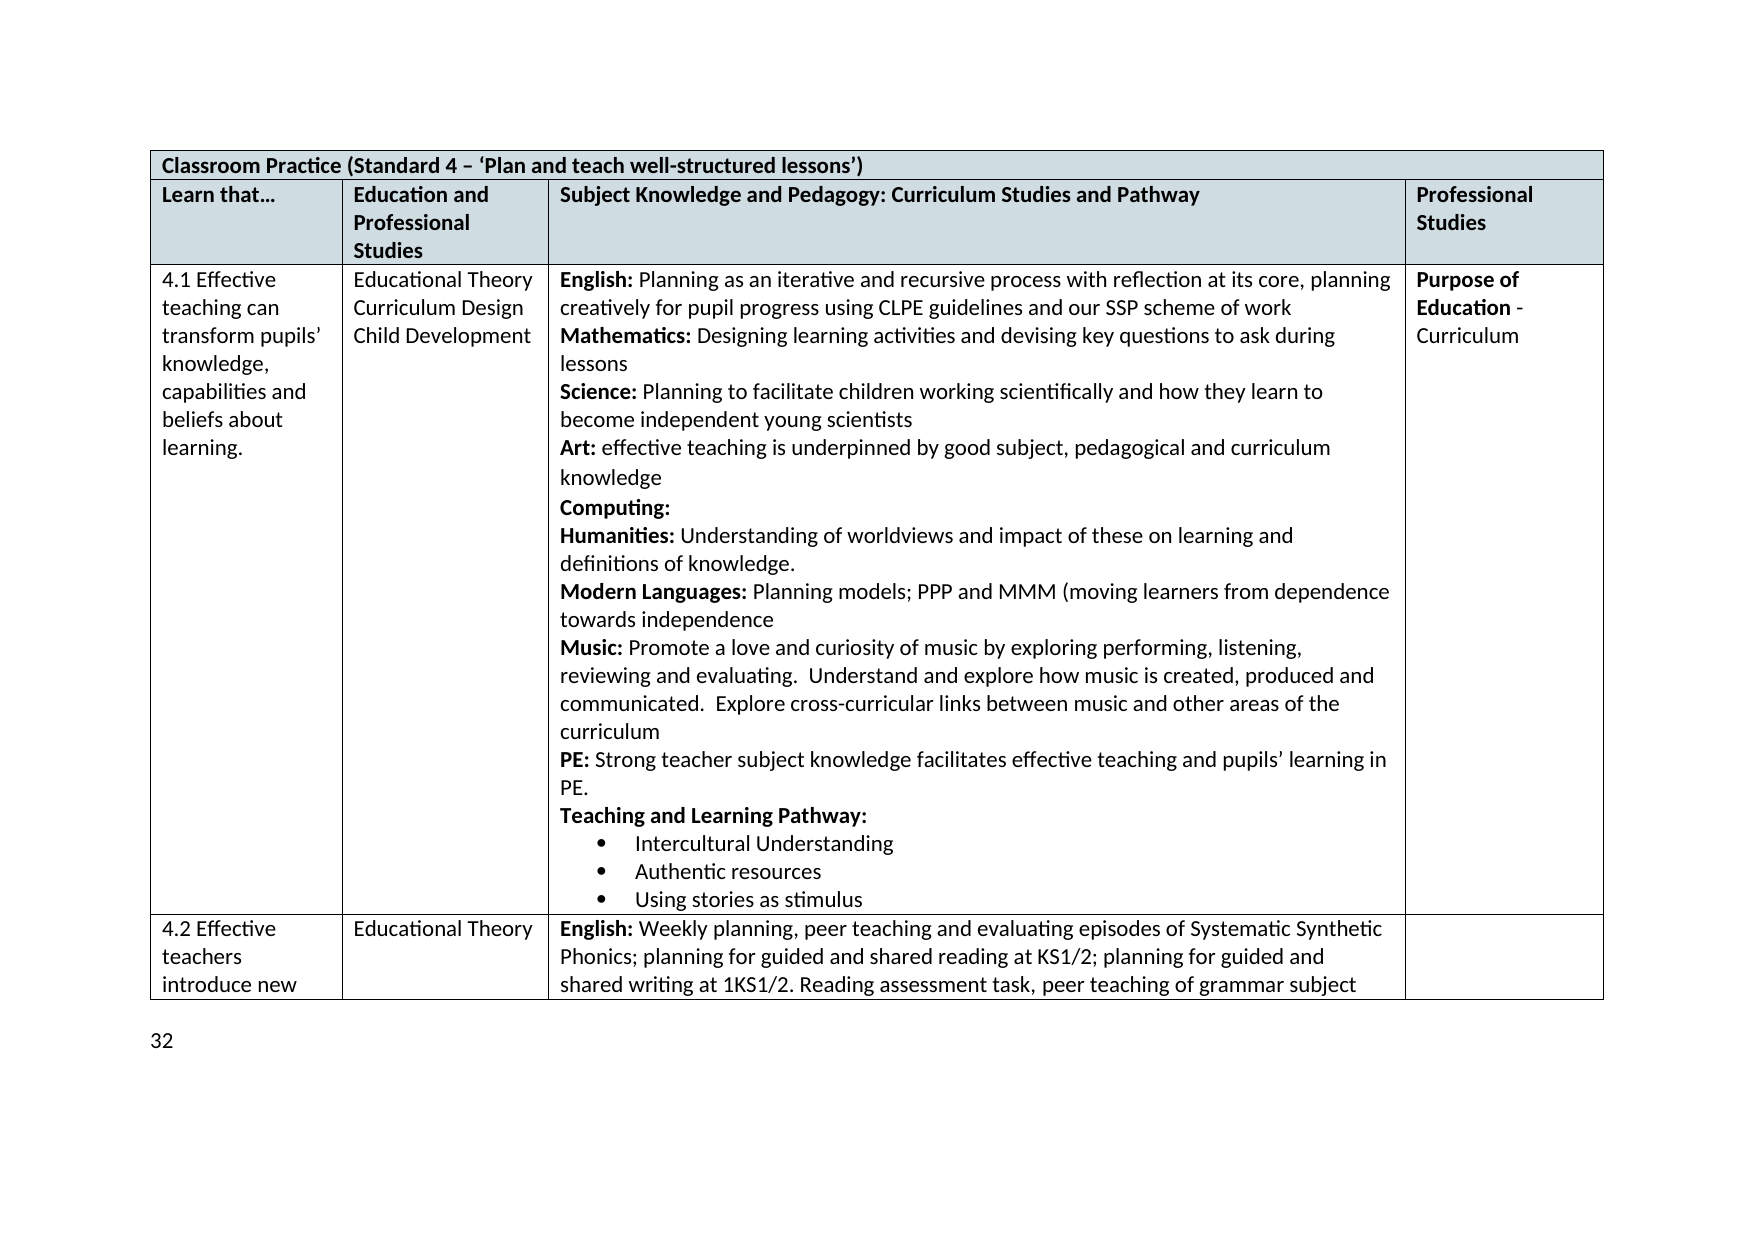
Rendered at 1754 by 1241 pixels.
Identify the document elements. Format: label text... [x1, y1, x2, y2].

table_cell Learn that… [151, 180, 342, 264]
table_cell Education and Professional Studies [343, 180, 548, 264]
table_header Classroom Practice (Standard 4 – ‘Plan and teach well-structured lessons’) [151, 151, 1603, 179]
table_cell English: Planning as an iterative and recursive process with reflection at its core, planning creatively for pupil progress using CLPE guidelines and our SSP scheme of work Mathematics: Designing learning activities and devising key questions to ask during lessons Science: Planning to facilitate children working scientifically and how they learn to become independent young scientists Art: effective teaching is underpinned by good subject, pedagogical and curriculum knowledge Computing: Humanities: Understanding of worldviews and impact of these on learning and definitions of knowledge. Modern Languages: Planning models; PPP and MMM (moving learners from dependence towards independence Music: Promote a love and curiosity of music by exploring performing, listening, reviewing and evaluating. Understand and explore how music is created, produced and communicated. Explore cross-curricular links between music and other areas of the curriculum PE: Strong teacher subject knowledge facilitates effective teaching and pupils’ learning in PE. Teaching and Learning Pathway: Intercultural Understanding Authentic resources Using stories as stimulus [549, 265, 1405, 913]
table_cell [1406, 915, 1603, 998]
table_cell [151, 915, 342, 998]
table_cell Subject Knowledge and Pedagogy: Curriculum Studies and Pathway [549, 180, 1405, 264]
table_cell Purpose of Education - Curriculum [1406, 265, 1603, 913]
table_cell 4.1 Effective teaching can transform pupils’ knowledge, capabilities and beliefs about learning. [151, 265, 342, 913]
table_cell Educational Theory [343, 915, 548, 998]
table_cell Educational Theory Curriculum Design Child Development [343, 265, 548, 913]
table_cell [549, 915, 1405, 998]
table_cell Professional Studies [1406, 180, 1603, 264]
